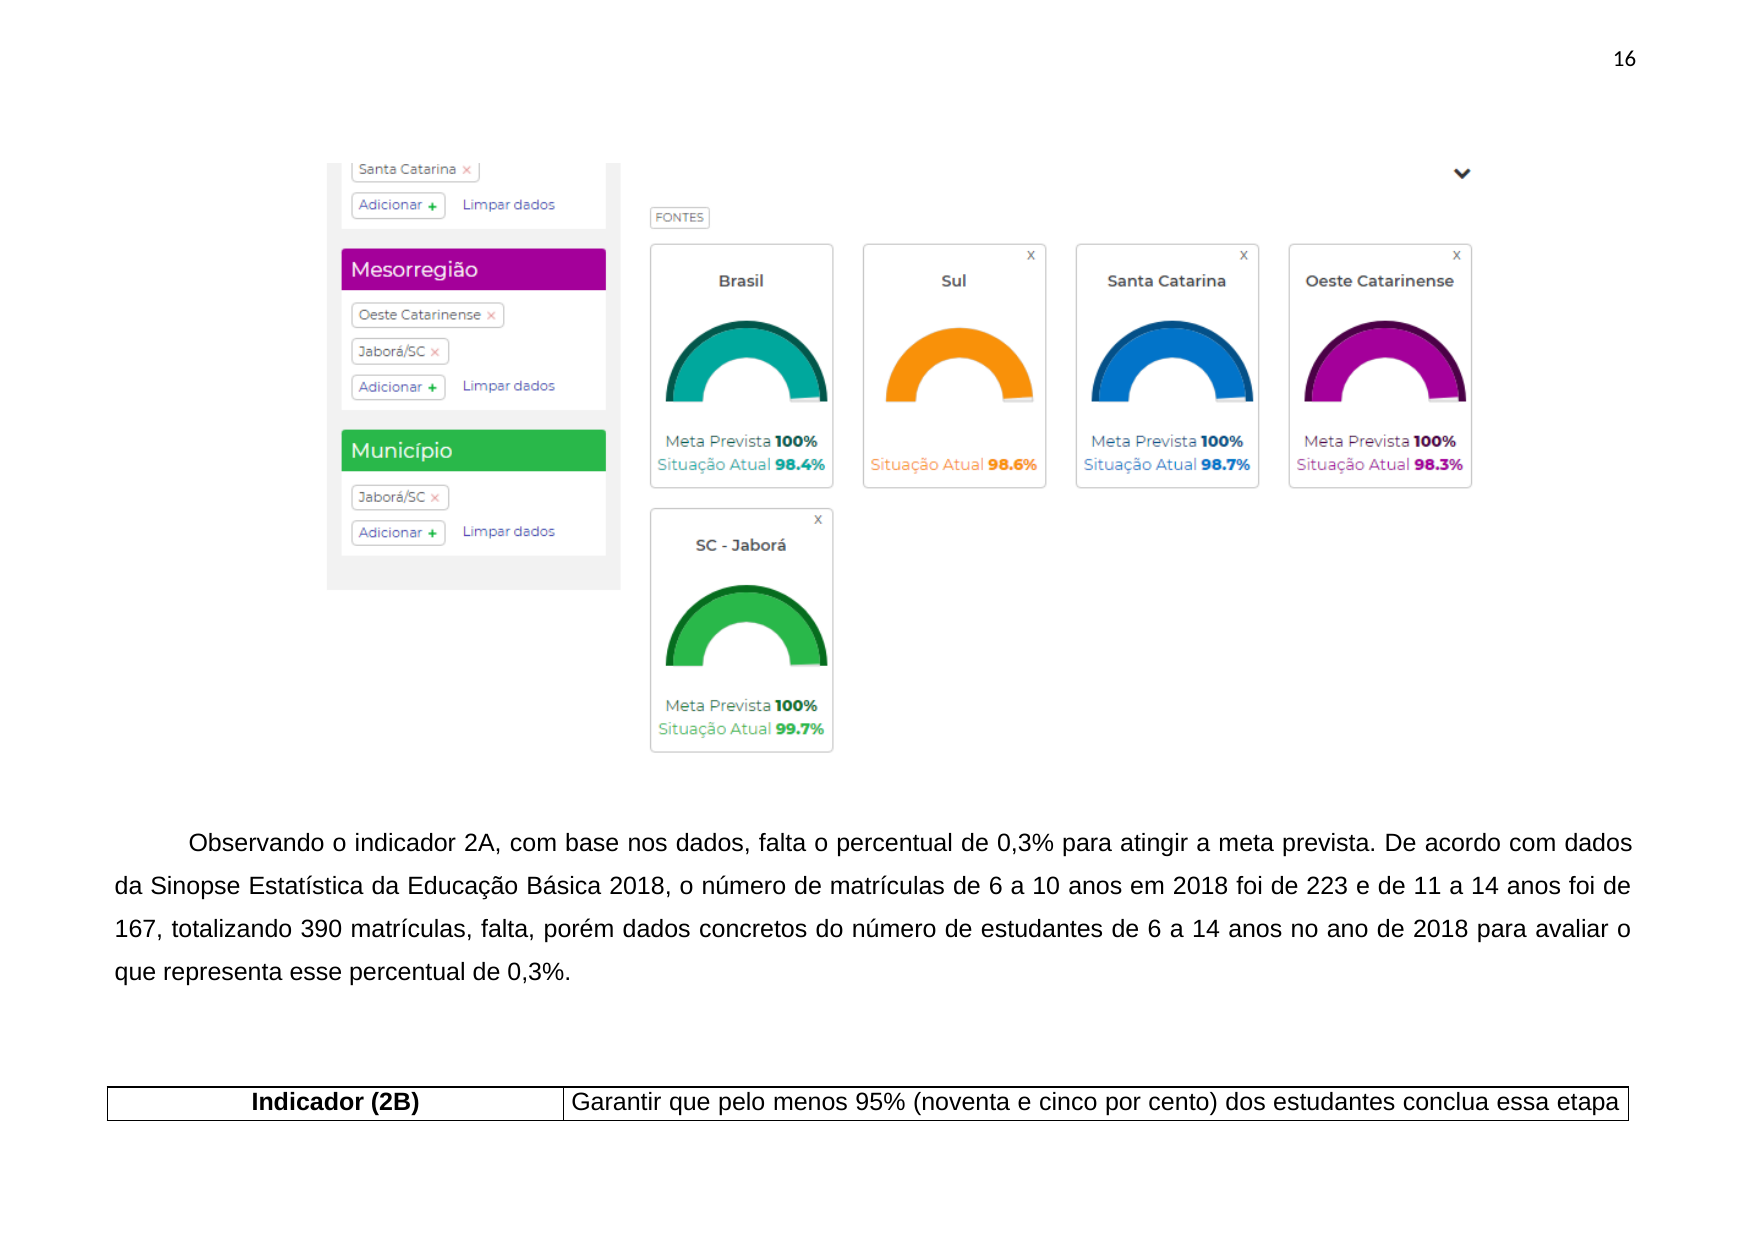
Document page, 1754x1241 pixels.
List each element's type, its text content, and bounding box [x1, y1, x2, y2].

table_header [564, 1088, 1628, 1120]
text Observando o indicador 2A, com base nos dados, falta o percentual de 0,3% para atingir a meta prevista. De acordo com dados da Sinopse Estatística da Educação Básica 2018, o número de matrículas de 6 a 10 anos em 2018 foi de 223 e de 11 a 14 anos foi de 167, totalizando 390 matrículas, falta, porém dados concretos do número de estudantes de 6 a 14 anos no ano de 2018 para avaliar o que representa esse percentual de 0,3%. [114, 828, 1636, 986]
table_header Indicador (2B) [108, 1088, 563, 1120]
